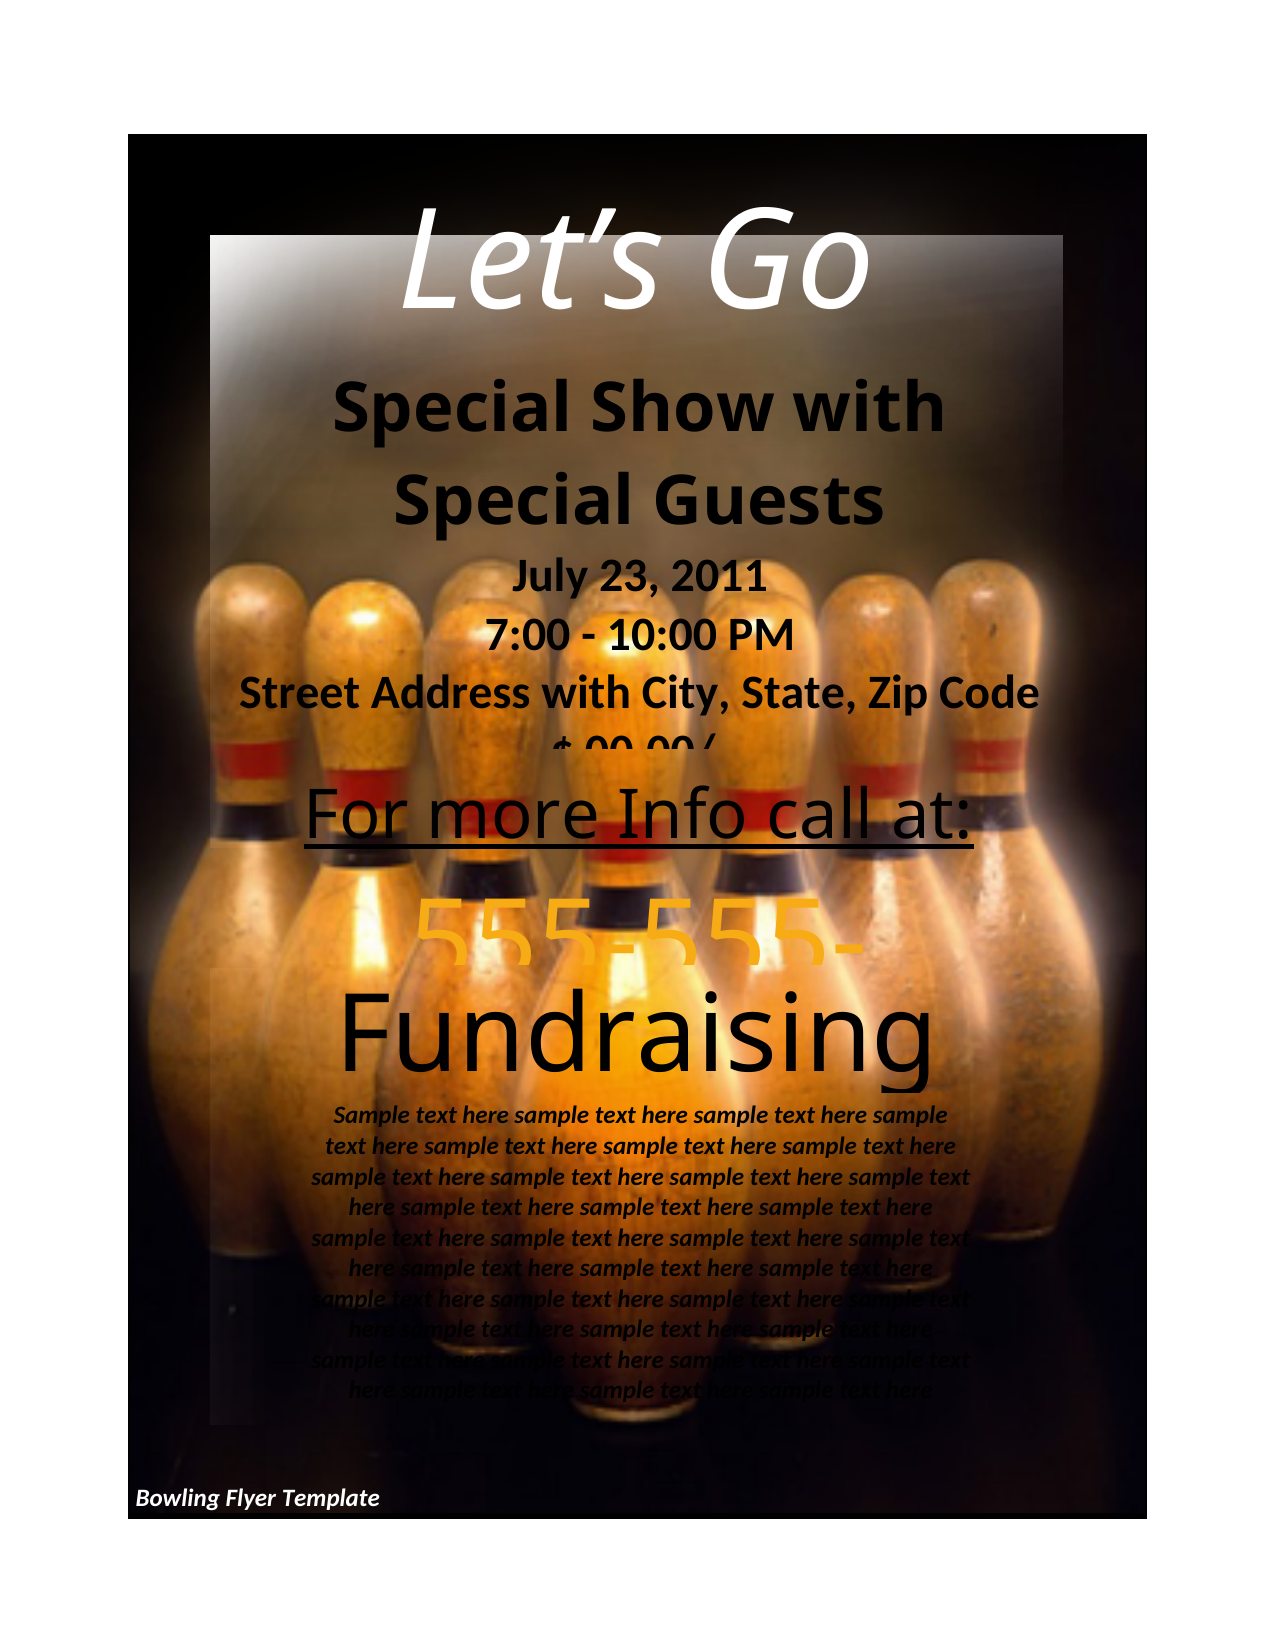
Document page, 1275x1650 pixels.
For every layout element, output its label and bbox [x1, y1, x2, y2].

picture [129, 136, 1146, 1513]
